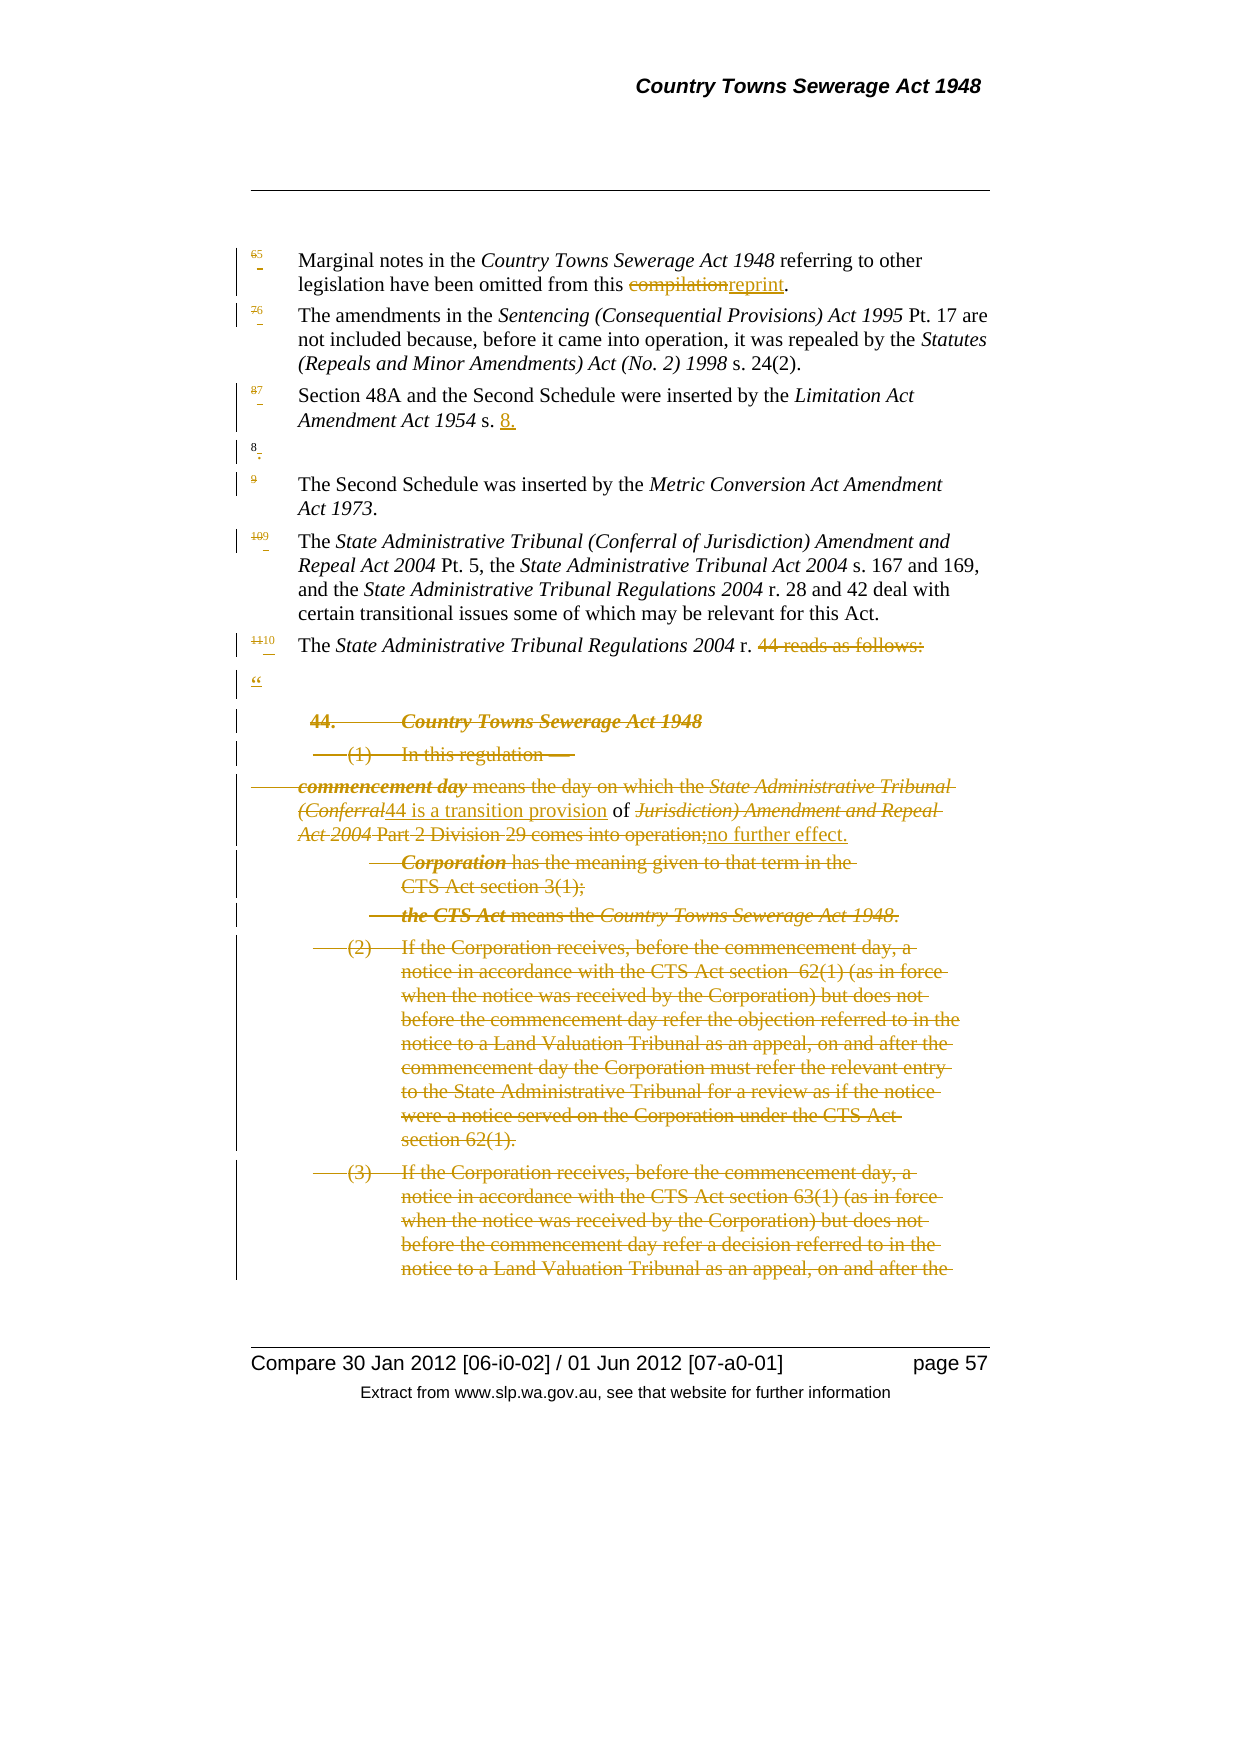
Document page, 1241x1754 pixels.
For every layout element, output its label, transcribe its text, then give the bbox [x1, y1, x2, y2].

text The State Administrative Tribunal Regulations 2004 r. [251, 633, 990, 657]
text Section 48A and the Second Schedule were inserted by the Limitation Act Amendment Act 1954 s. [251, 383, 990, 432]
text The amendments in the Sentencing (Consequential Provisions) Act 1995 Pt. 17 are not included because, before it came into operation, it was repealed by the Statutes (Repeals and Minor Amendments) Act (No. 2) 1998 s. 24(2). [251, 303, 990, 375]
text of [251, 774, 990, 846]
text The State Administrative Tribunal (Conferral of Jurisdiction) Amendment and Repeal Act 2004 Pt. 5, the State Administrative Tribunal Act 2004 s. 167 and 169, and the State Administrative Tribunal Regulations 2004 r. 28 and 42 deal with certain transitional issues some of which may be relevant for this Act. [251, 529, 990, 625]
text 8 [251, 440, 990, 464]
text Marginal notes in the Country Towns Sewerage Act 1948 referring to other legislation have been omitted from this . [251, 247, 990, 296]
text The Second Schedule was inserted by the Metric Conversion Act Amendment Act 1973. [251, 472, 990, 520]
